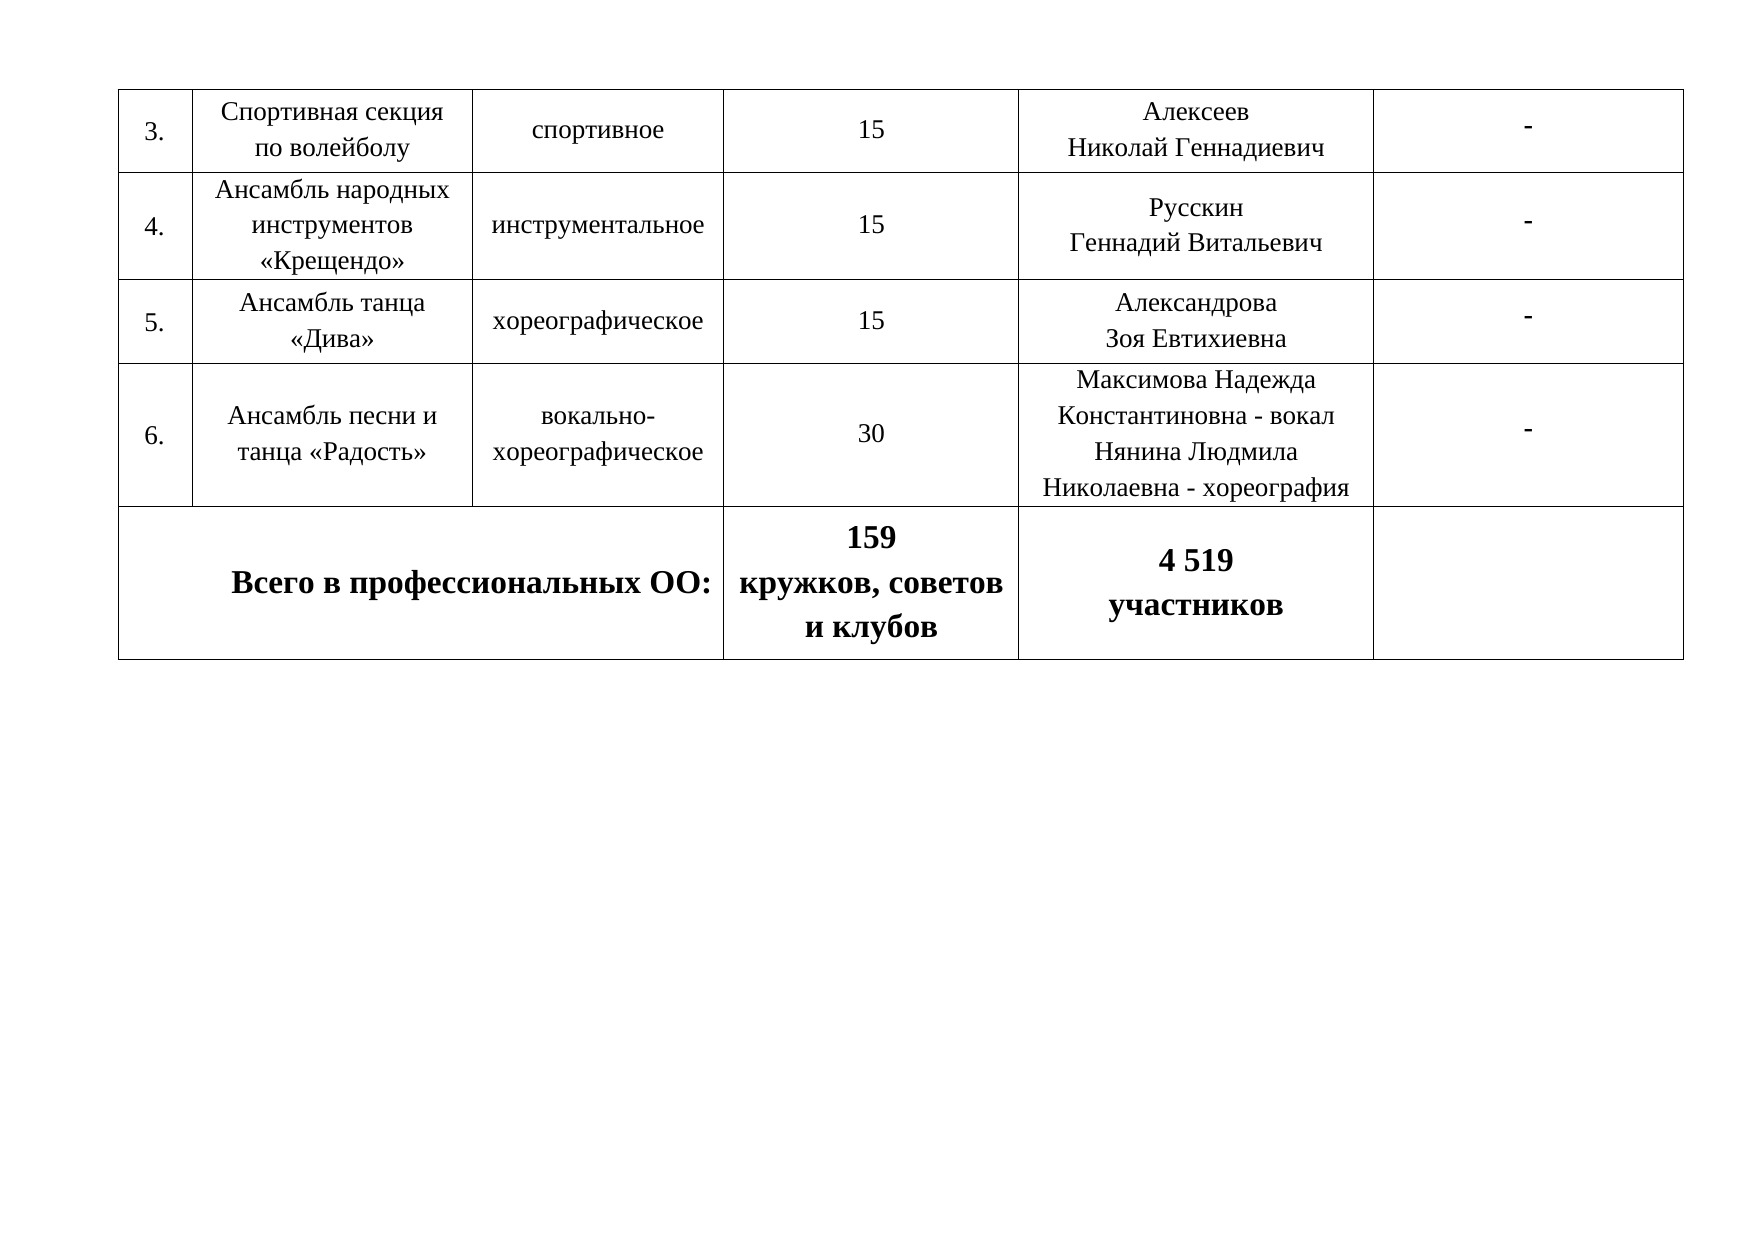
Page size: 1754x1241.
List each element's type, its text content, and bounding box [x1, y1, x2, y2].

table_cell 4 519 участников [1019, 507, 1373, 659]
table_cell [1374, 507, 1683, 659]
table_cell 15 [724, 90, 1018, 172]
table_cell 159 кружков, советов и клубов [724, 507, 1018, 659]
table_cell Максимова Надежда Константиновна - вокал Нянина Людмила Николаевна - хореография [1019, 364, 1373, 506]
table_cell Ансамбль народных инструментов «Крещендо» [193, 173, 472, 279]
table_cell Александрова Зоя Евтихиевна [1019, 280, 1373, 362]
table_cell Русскин Геннадий Витальевич [1019, 173, 1373, 279]
table_cell инструментальное [473, 173, 723, 279]
table_cell 3. [119, 90, 192, 172]
table_cell спортивное [473, 90, 723, 172]
table_cell Всего в профессиональных ОО: [119, 507, 723, 659]
table_cell вокально-хореографическое [473, 364, 723, 506]
table_cell 5. [119, 280, 192, 362]
table_cell Ансамбль песни и танца «Радость» [193, 364, 472, 506]
table_cell [1374, 90, 1683, 172]
table_cell 4. [119, 173, 192, 279]
table_cell [1374, 173, 1683, 279]
table_cell хореографическое [473, 280, 723, 362]
table_cell 6. [119, 364, 192, 506]
table_cell 15 [724, 173, 1018, 279]
table_cell [1374, 280, 1683, 362]
table_cell Ансамбль танца «Дива» [193, 280, 472, 362]
table_cell Спортивная секция по волейболу [193, 90, 472, 172]
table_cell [1019, 90, 1373, 172]
table_cell 15 [724, 280, 1018, 362]
table_cell 30 [724, 364, 1018, 506]
table_cell [1374, 364, 1683, 506]
